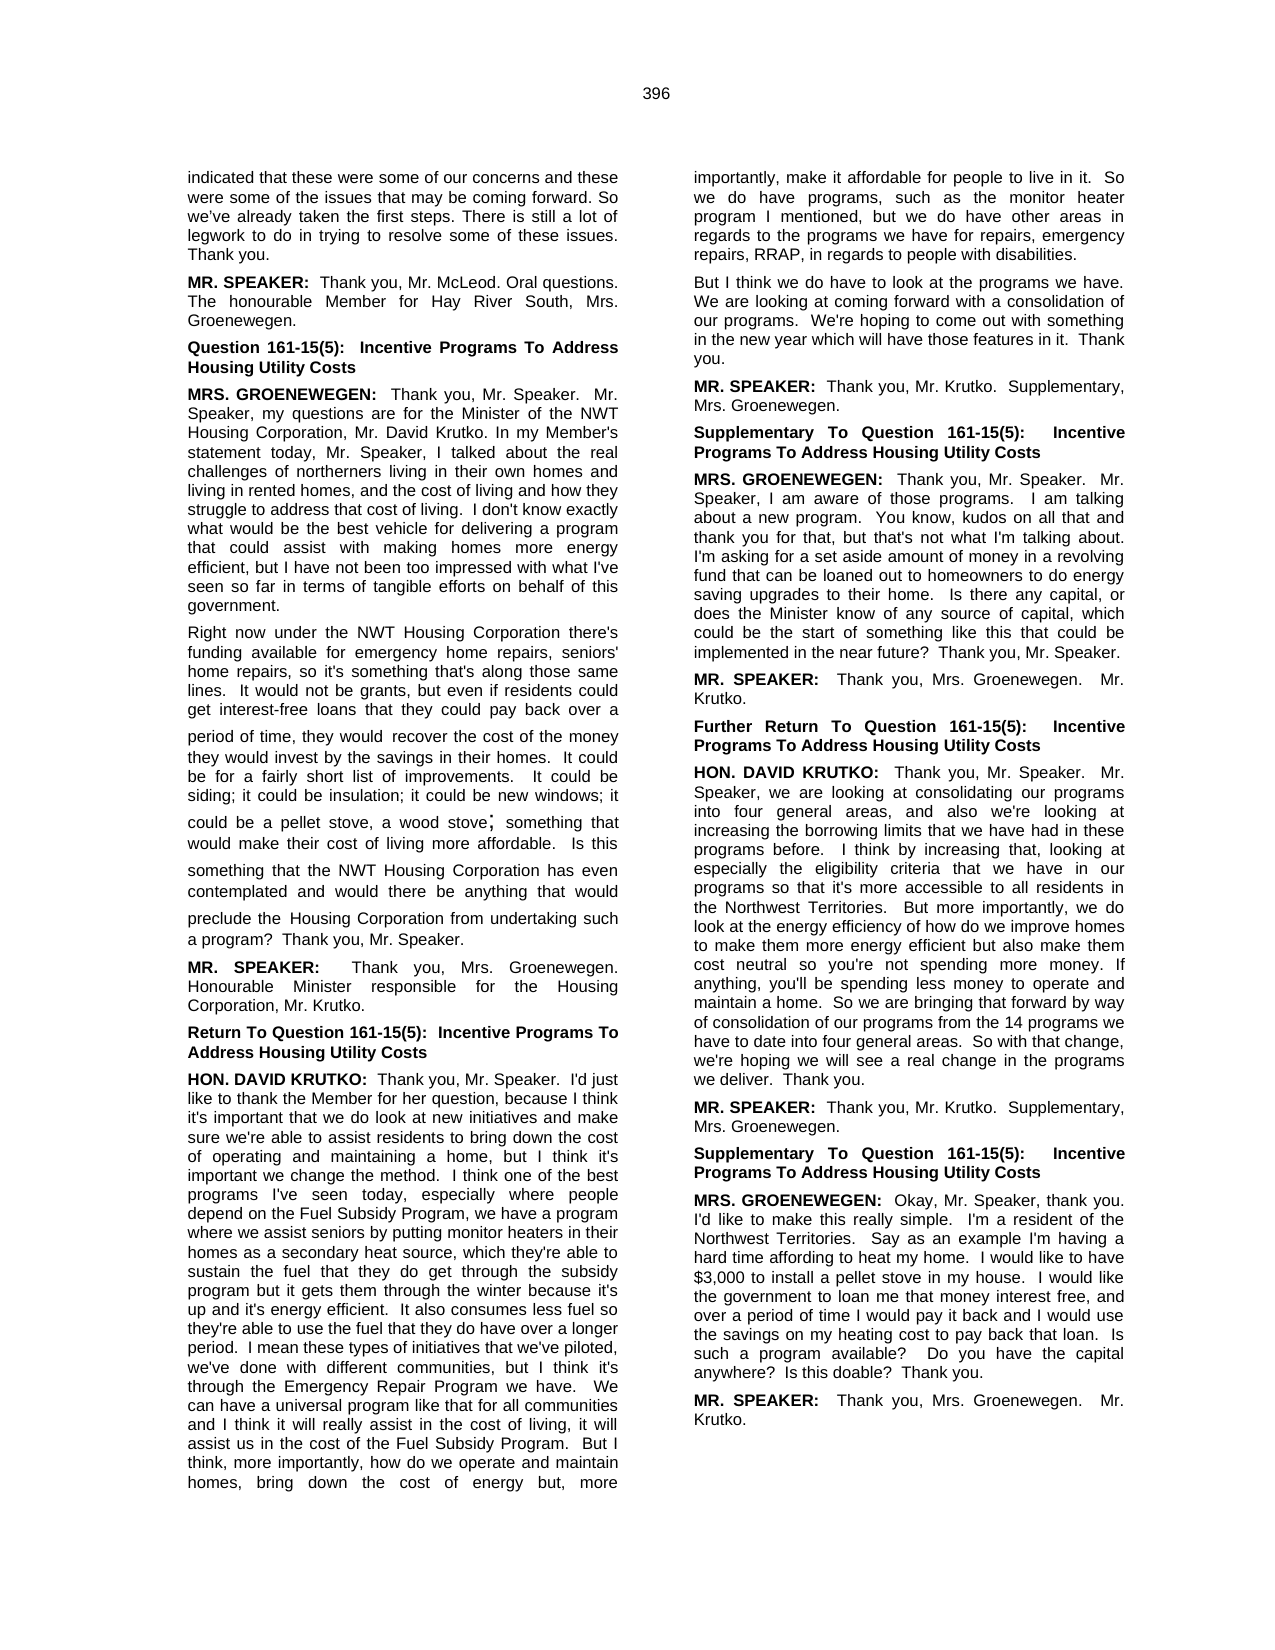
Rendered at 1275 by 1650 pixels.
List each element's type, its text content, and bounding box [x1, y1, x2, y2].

text MR. SPEAKER: Thank you, Mr. McLeod. Oral questions. The honourable Member for Hay River South, Mrs. Groenewegen. [187, 272, 619, 330]
subtitle Return To Question 161-15(5): Incentive Programs To Address Housing Utility Costs [187, 1023, 619, 1062]
subtitle Question 161-15(5): Incentive Programs To Address Housing Utility Costs [187, 338, 619, 377]
text MR. SPEAKER: Thank you, Mrs. Groenewegen. Mr. Krutko. [694, 670, 1125, 708]
text HON. DAVID KRUTKO: Thank you, Mr. Speaker. Mr. Speaker, we are looking at consolidating our programs into four general areas, and also we're looking at increasing the borrowing limits that we have had in these programs before. I think by increasing that, looking at especially the eligibility criteria that we have in our programs so that it's more accessible to all residents in the Northwest Territories. But more importantly, we do look at the energy efficiency of how do we improve homes to make them more energy efficient but also make them cost neutral so you're not spending more money. If anything, you'll be spending less money to operate and maintain a home. So we are bringing that forward by way of consolidation of our programs from the 14 programs we have to date into four general areas. So with that change, we're hoping we will see a real change in the programs we deliver. Thank you. [694, 763, 1125, 1089]
text MRS. GROENEWEGEN: Thank you, Mr. Speaker. Mr. Speaker, I am aware of those programs. I am talking about a new program. You know, kudos on all that and thank you for that, but that's not what I'm talking about. I'm asking for a set aside amount of money in a revolving fund that can be loaned out to homeowners to do energy saving upgrades to their home. Is there any capital, or does the Minister know of any source of capital, which could be the start of something like this that could be implemented in the near future? Thank you, Mr. Speaker. [694, 470, 1125, 662]
subtitle Supplementary To Question 161-15(5): Incentive Programs To Address Housing Utility Costs [694, 423, 1125, 462]
text MR. SPEAKER: Thank you, Mr. Krutko. Supplementary, Mrs. Groenewegen. [694, 1097, 1125, 1136]
text MR. SPEAKER: Thank you, Mrs. Groenewegen. Mr. Krutko. [694, 1391, 1125, 1429]
text HON. DAVID KRUTKO: Thank you, Mr. Speaker. I'd just like to thank the Member for her question, because I think it's important that we do look at new initiatives and make sure we're able to assist residents to bring down the cost of operating and maintaining a home, but I think it's important we change the method. I think one of the best programs I've seen today, especially where people depend on the Fuel Subsidy Program, we have a program where we assist seniors by putting monitor heaters in their homes as a secondary heat source, which they're able to sustain the fuel that they do get through the subsidy program but it gets them through the winter because it's up and it's energy efficient. It also consumes less fuel so they're able to use the fuel that they do have over a longer period. I mean these types of initiatives that we've piloted, we've done with different communities, but I think it's through the Emergency Repair Program we have. We can have a universal program like that for all communities and I think it will really assist in the cost of living, it will assist us in the cost of the Fuel Subsidy Program. But I think, more importantly, how do we operate and maintain homes, bring down the cost of energy but, more importantly, make it affordable for people to live in it. So we do have programs, such as the monitor heater program I mentioned, but we do have other areas in regards to the programs we have for repairs, emergency repairs, RRAP, in regards to people with disabilities. [187, 1070, 619, 1492]
subtitle Supplementary To Question 161-15(5): Incentive Programs To Address Housing Utility Costs [694, 1144, 1125, 1182]
text MR. SPEAKER: Thank you, Mrs. Groenewegen. Honourable Minister responsible for the Housing Corporation, Mr. Krutko. [187, 957, 619, 1015]
text But I think we do have to look at the programs we have. We are looking at coming forward with a consolidation of our programs. We're hoping to come out with something in the new year which will have those features in it. Thank you. [694, 272, 1125, 368]
subtitle Further Return To Question 161-15(5): Incentive Programs To Address Housing Utility Costs [694, 717, 1125, 755]
text MR. SPEAKER: Thank you, Mr. Krutko. Supplementary, Mrs. Groenewegen. [694, 377, 1125, 415]
text Right now under the NWT Housing Corporation there's funding available for emergency home repairs, seniors' home repairs, so it's something that's along those same lines. It would not be grants, but even if residents could get interest-free loans that they could pay back over a period of time, they would recover the cost of the money they would invest by the savings in their homes. It could be for a fairly short list of improvements. It could be siding; it could be insulation; it could be new windows; it could be a pellet stove, a wood stove; something that would make their cost of living more affordable. Is this something that the NWT Housing Corporation has even contemplated and would there be anything that would preclude the Housing Corporation from undertaking such a program? Thank you, Mr. Speaker. [187, 623, 619, 949]
text MRS. GROENEWEGEN: Thank you, Mr. Speaker. Mr. Speaker, my questions are for the Minister of the NWT Housing Corporation, Mr. David Krutko. In my Member's statement today, Mr. Speaker, I talked about the real challenges of northerners living in their own homes and living in rented homes, and the cost of living and how they struggle to address that cost of living. I don't know exactly what would be the best vehicle for delivering a program that could assist with making homes more energy efficient, but I have not been too impressed with what I've seen so far in terms of tangible efforts on behalf of this government. [187, 385, 619, 615]
text MRS. GROENEWEGEN: Okay, Mr. Speaker, thank you. I'd like to make this really simple. I'm a resident of the Northwest Territories. Say as an example I'm having a hard time affording to heat my home. I would like to have $3,000 to install a pellet stove in my house. I would like the government to loan me that money interest free, and over a period of time I would pay it back and I would use the savings on my heating cost to pay back that loan. Is such a program available? Do you have the capital anywhere? Is this doable? Thank you. [694, 1191, 1125, 1382]
